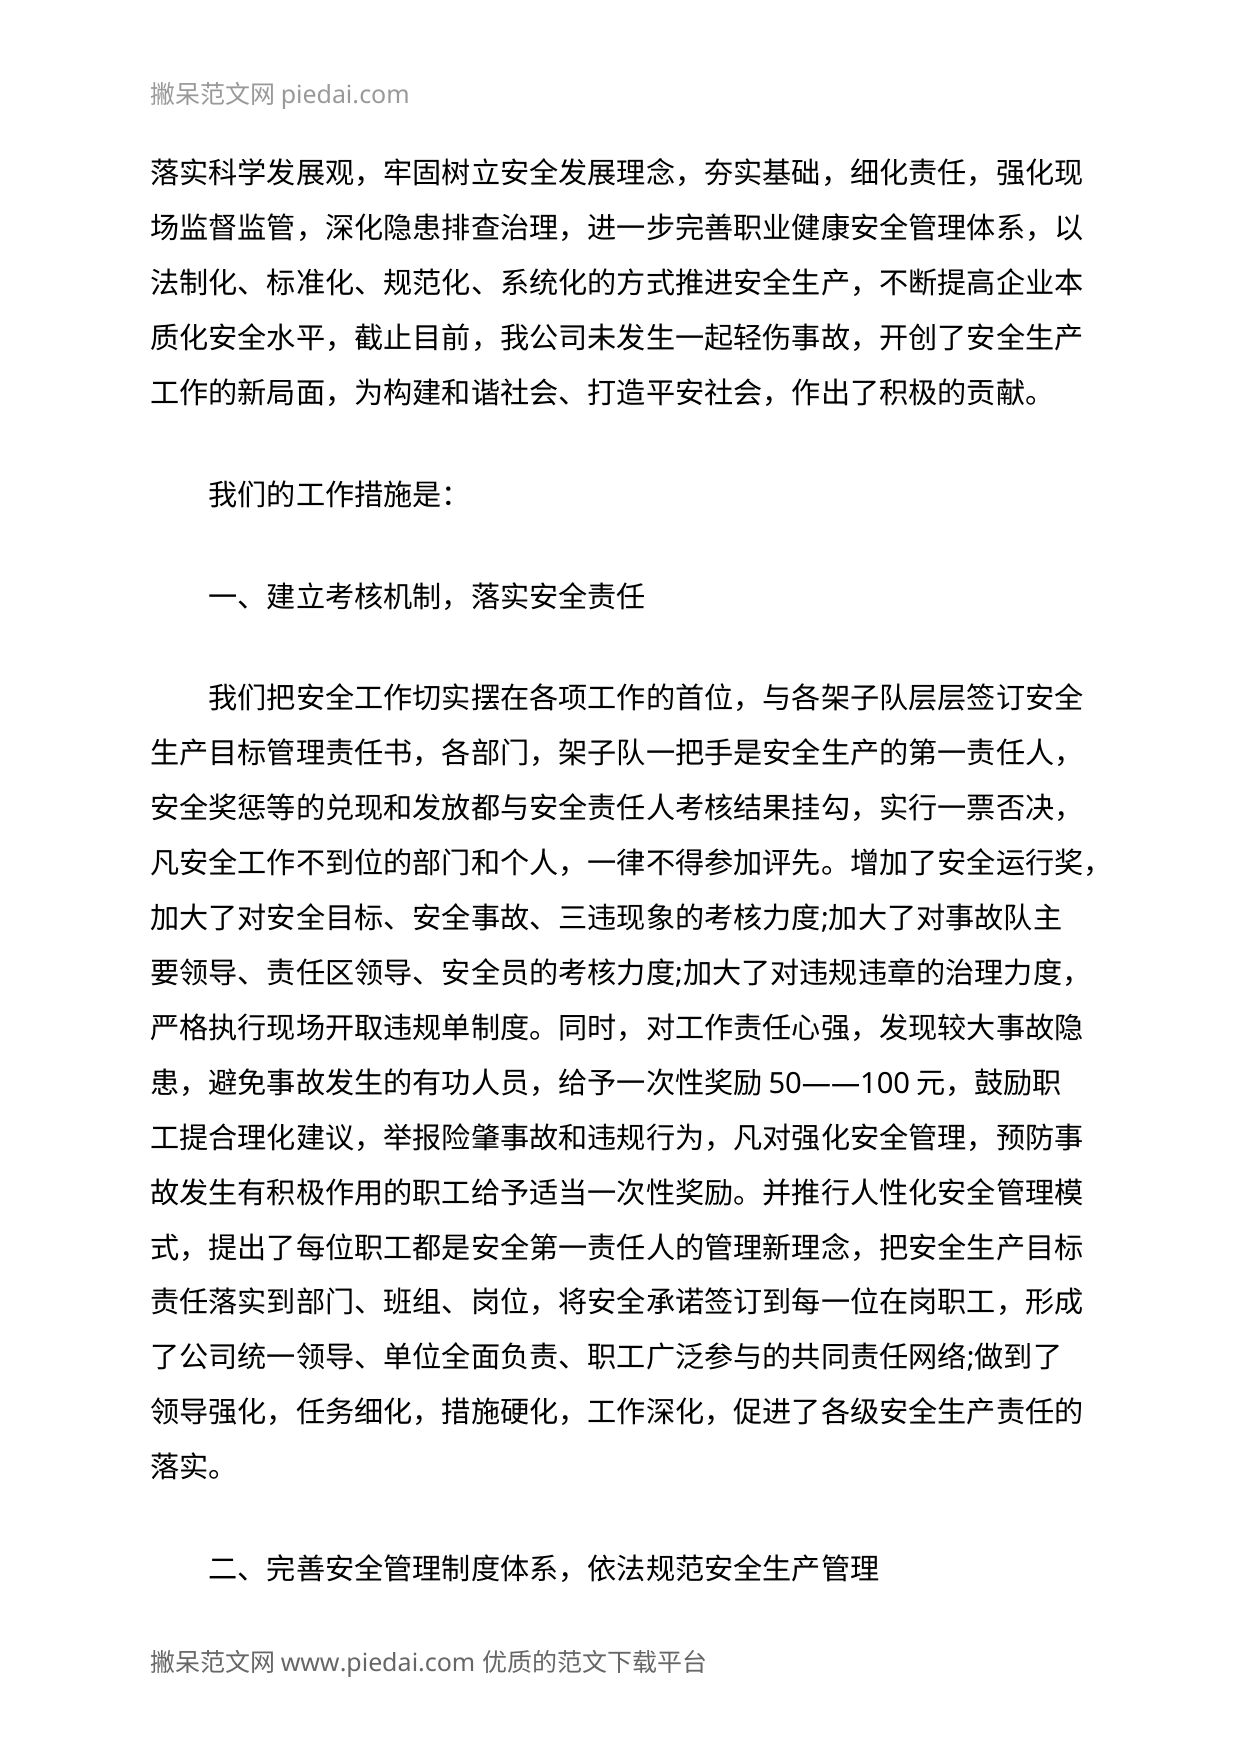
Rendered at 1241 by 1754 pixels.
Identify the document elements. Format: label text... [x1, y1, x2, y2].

text 一、建立考核机制，落实安全责任 [150, 573, 1090, 615]
text 我们的工作措施是： [150, 471, 1090, 514]
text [150, 150, 1090, 412]
text 二、完善安全管理制度体系，依法规范安全生产管理 [150, 1546, 1090, 1588]
text 我们把安全工作切实摆在各项工作的首位，与各架子队层层签订安全生产目标管理责任书，各部门，架子队一把手是安全生产的第一责任人，安全奖惩等的兑现和发放都与安全责任人考核结果挂勾，实行一票否决，凡安全工作不到位的部门和个人，一律不得参加评先。增加了安全运行奖，加大了对安全目标、安全事故、三违现象的考核力度;加大了对事故队主要领导、责任区领导、安全员的考核力度;加大了对违规违章的治理力度，严格执行现场开取违规单制度。同时，对工作责任心强，发现较大事故隐患，避免事故发生的有功人员，给予一次性奖励50——100元，鼓励职工提合理化建议，举报险肇事故和违规行为，凡对强化安全管理，预防事故发生有积极作用的职工给予适当一次性奖励。并推行人性化安全管理模式，提出了每位职工都是安全第一责任人的管理新理念，把安全生产目标责任落实到部门、班组、岗位，将安全承诺签订到每一位在岗职工，形成了公司统一领导、单位全面负责、职工广泛参与的共同责任网络;做到了领导强化，任务细化，措施硬化，工作深化，促进了各级安全生产责任的落实。 [150, 675, 1090, 1486]
